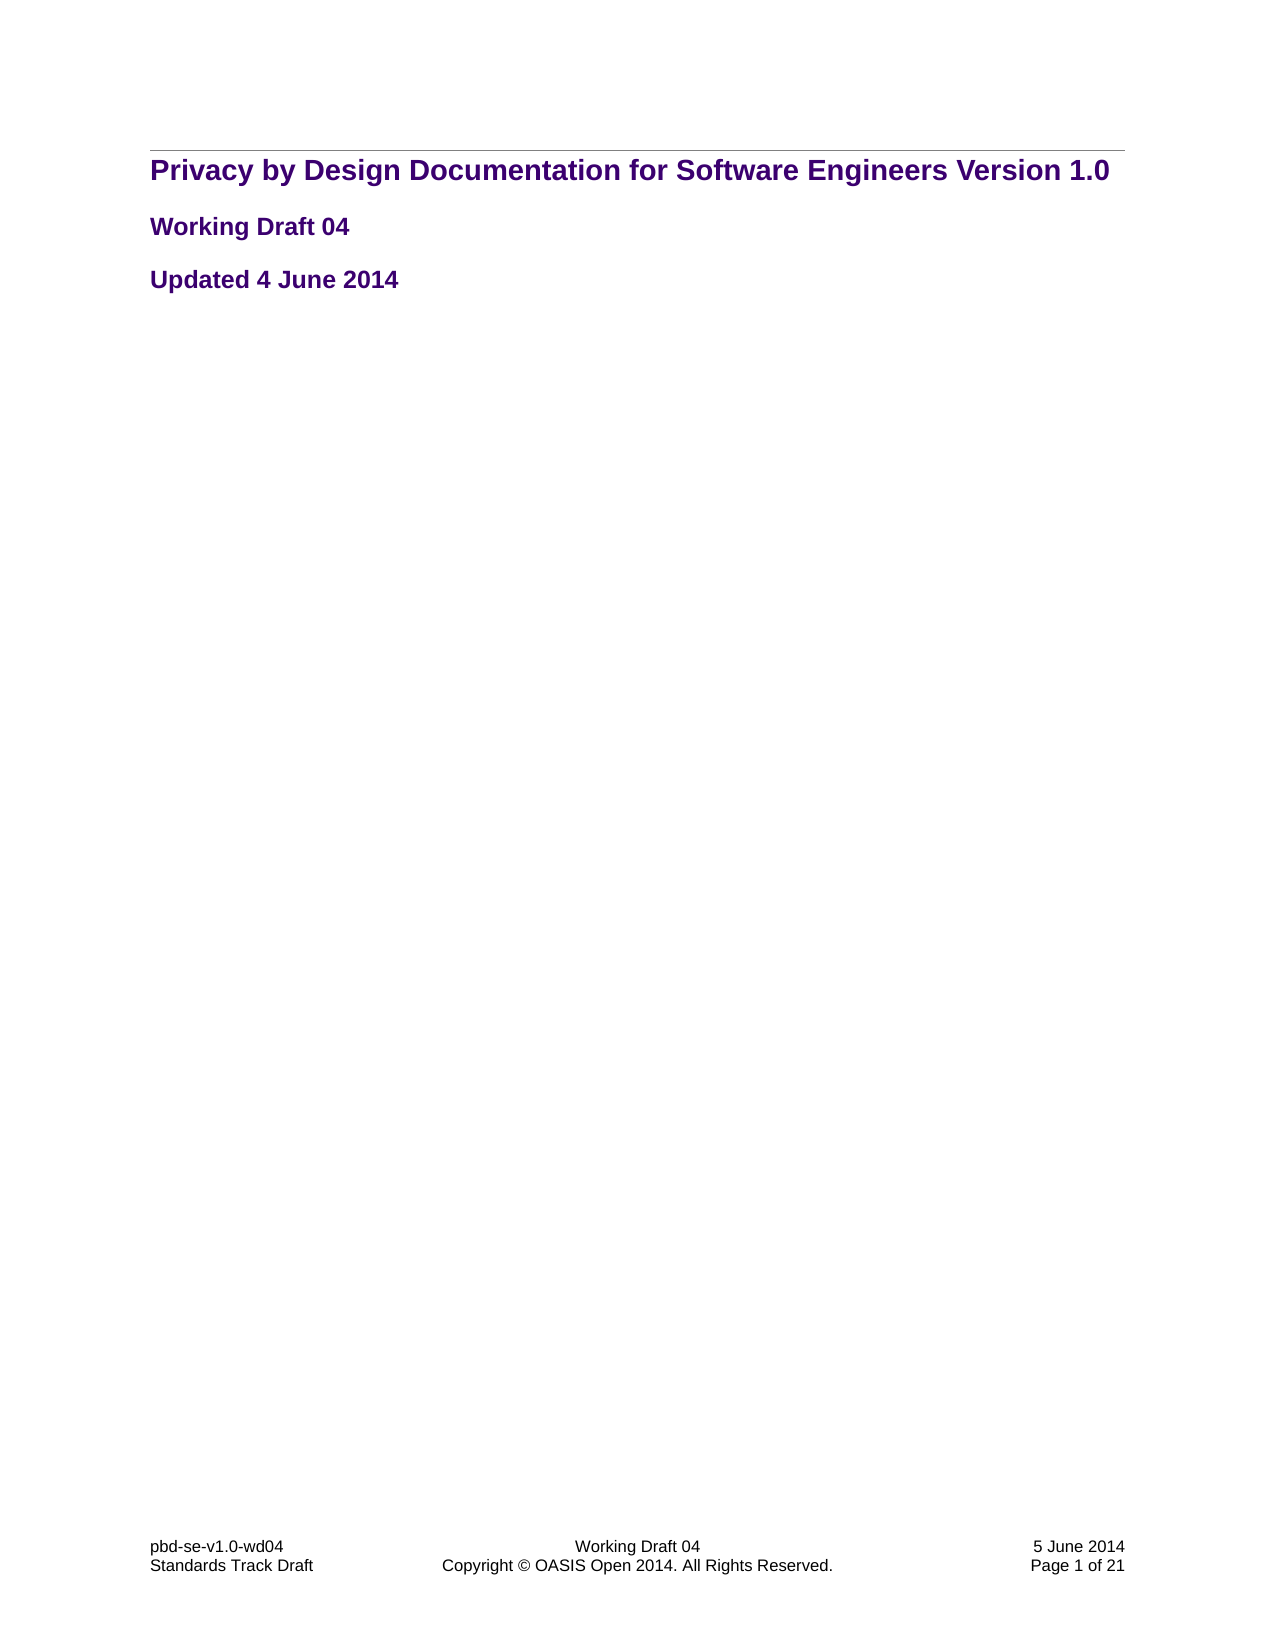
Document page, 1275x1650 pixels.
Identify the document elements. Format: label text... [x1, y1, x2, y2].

subtitle Working Draft 04 [150, 208, 1125, 240]
title Privacy by Design Documentation for Software Engineers Version 1.0 [150, 151, 1125, 187]
subtitle Updated 4 June 2014 [150, 262, 1125, 294]
